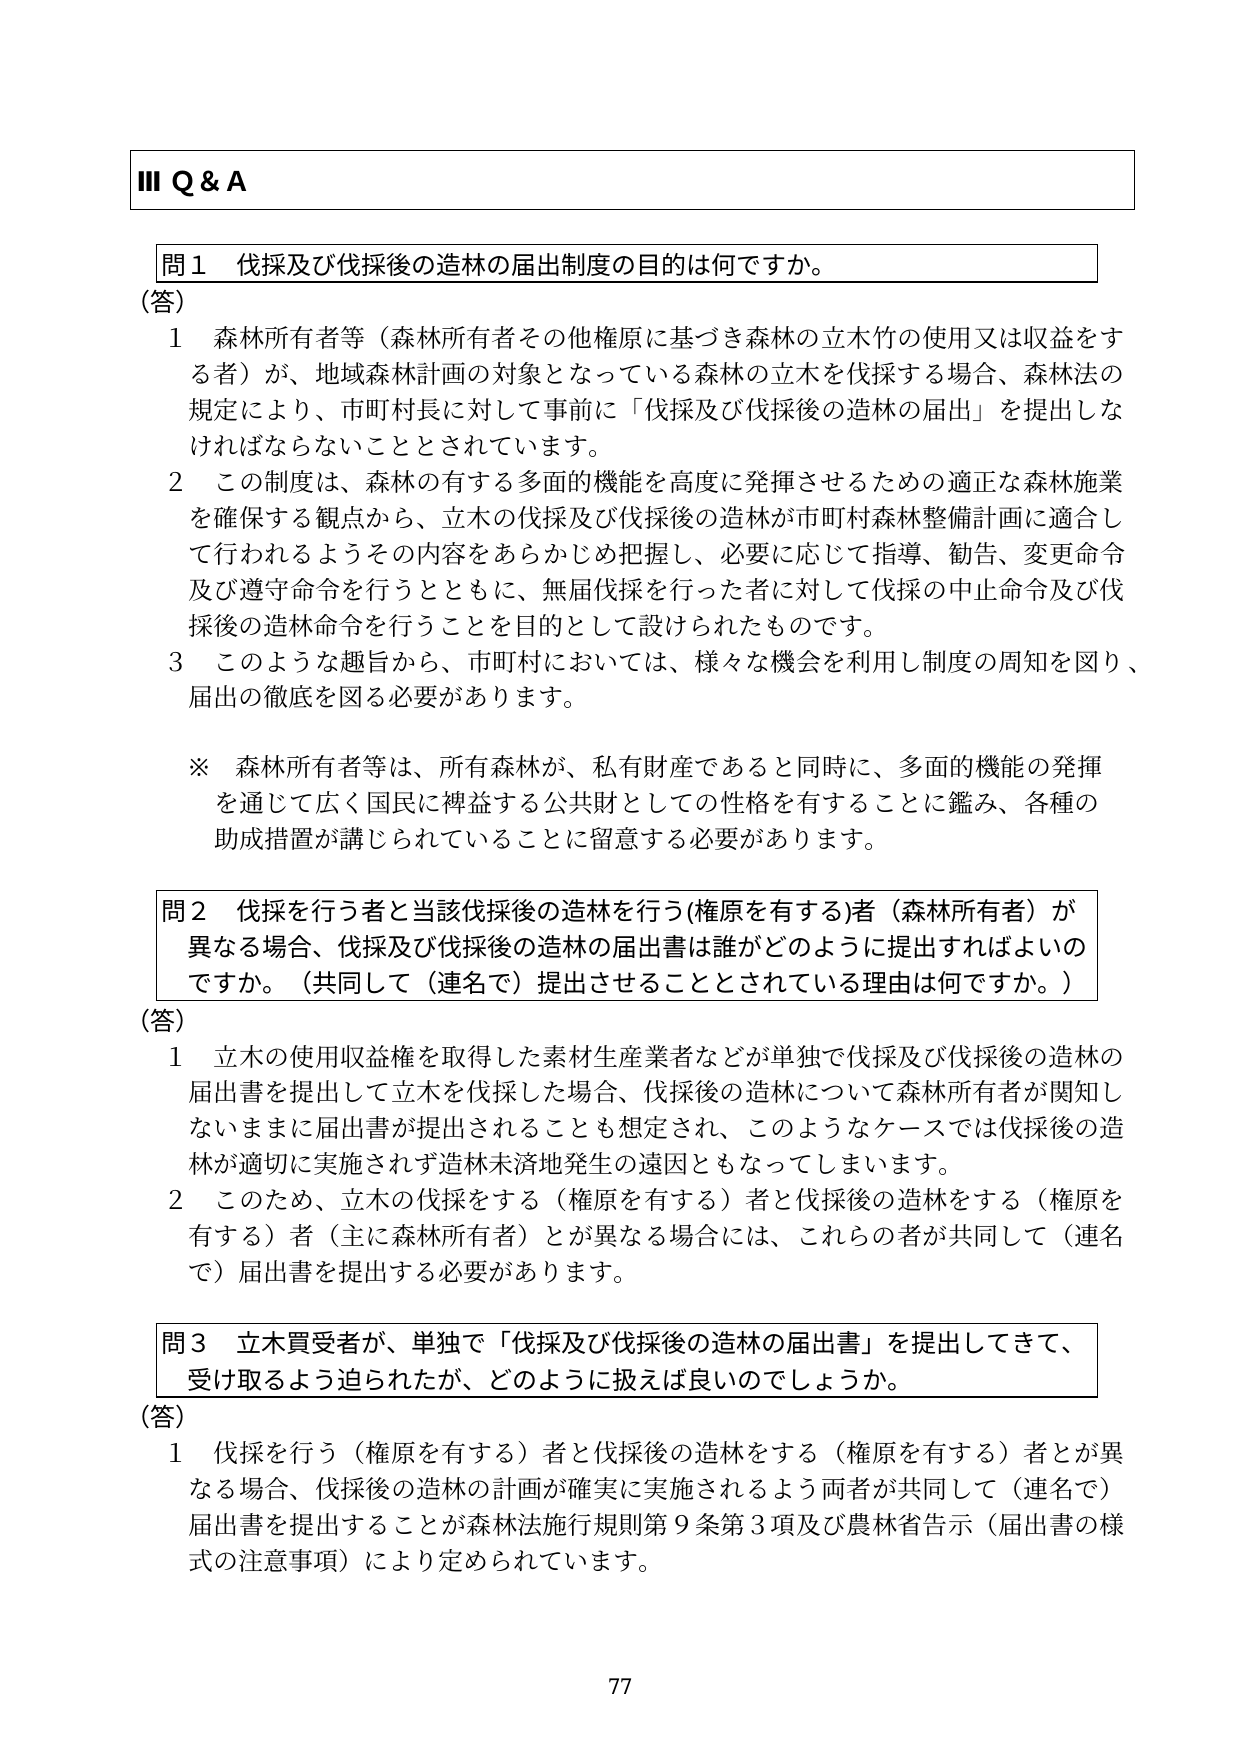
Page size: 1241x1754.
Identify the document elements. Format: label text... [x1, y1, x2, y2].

text １ 伐採を行う（権原を有する）者と伐採後の造林をする（権原を有する）者とが異なる場合、伐採後の造林の計画が確実に実施されるよう両者が共同して（連名で）届出書を提出することが森林法施行規則第９条第３項及び農林省告示（届出書の様式の注意事項）により定められています。 [163, 1434, 1128, 1577]
table_header 問２ 伐採を行う者と当該伐採後の造林を行う(権原を有する)者（森林所有者）が異なる場合、伐採及び伐採後の造林の届出書は誰がどのように提出すればよいのですか。（共同して（連名で）提出させることとされている理由は何ですか。） [157, 891, 1097, 1000]
text ２ このため、立木の伐採をする（権原を有する）者と伐採後の造林をする（権原を有する）者（主に森林所有者）とが異なる場合には、これらの者が共同して（連名で）届出書を提出する必要があります。 [163, 1181, 1128, 1289]
table_header 問１ 伐採及び伐採後の造林の届出制度の目的は何ですか。 [157, 245, 1097, 281]
table_header 問３ 立木買受者が、単独で「伐採及び伐採後の造林の届出書」を提出してきて、受け取るよう迫られたが、どのように扱えば良いのでしょうか。 [157, 1324, 1097, 1396]
table_header Ⅲ Ｑ＆Ａ [131, 151, 1134, 209]
text （答） [112, 282, 1128, 319]
text ３ このような趣旨から、市町村においては、様々な機会を利用し制度の周知を図り、届出の徹底を図る必要があります。 [163, 642, 1128, 714]
text １ 立木の使用収益権を取得した素材生産業者などが単独で伐採及び伐採後の造林の届出書を提出して立木を伐採した場合、伐採後の造林について森林所有者が関知しないままに届出書が提出されることも想定され、このようなケースでは伐採後の造林が適切に実施されず造林未済地発生の遠因ともなってしまいます。 [163, 1037, 1128, 1181]
text （答） [112, 1001, 1128, 1037]
text ※ 森林所有者等は、所有森林が、私有財産であると同時に、多面的機能の発揮を通じて広く国民に裨益する公共財としての性格を有することに鑑み、各種の助成措置が講じられていることに留意する必要があります。 [188, 748, 1103, 856]
text （答） [112, 1397, 1128, 1434]
text １ 森林所有者等（森林所有者その他権原に基づき森林の立木竹の使用又は収益をする者）が、地域森林計画の対象となっている森林の立木を伐採する場合、森林法の規定により、市町村長に対して事前に「伐採及び伐採後の造林の届出」を提出しなければならないこととされています。 [163, 319, 1128, 462]
text ２ この制度は、森林の有する多面的機能を高度に発揮させるための適正な森林施業を確保する観点から、立木の伐採及び伐採後の造林が市町村森林整備計画に適合して行われるようその内容をあらかじめ把握し、必要に応じて指導、勧告、変更命令及び遵守命令を行うとともに、無届伐採を行った者に対して伐採の中止命令及び伐採後の造林命令を行うことを目的として設けられたものです。 [163, 462, 1128, 642]
